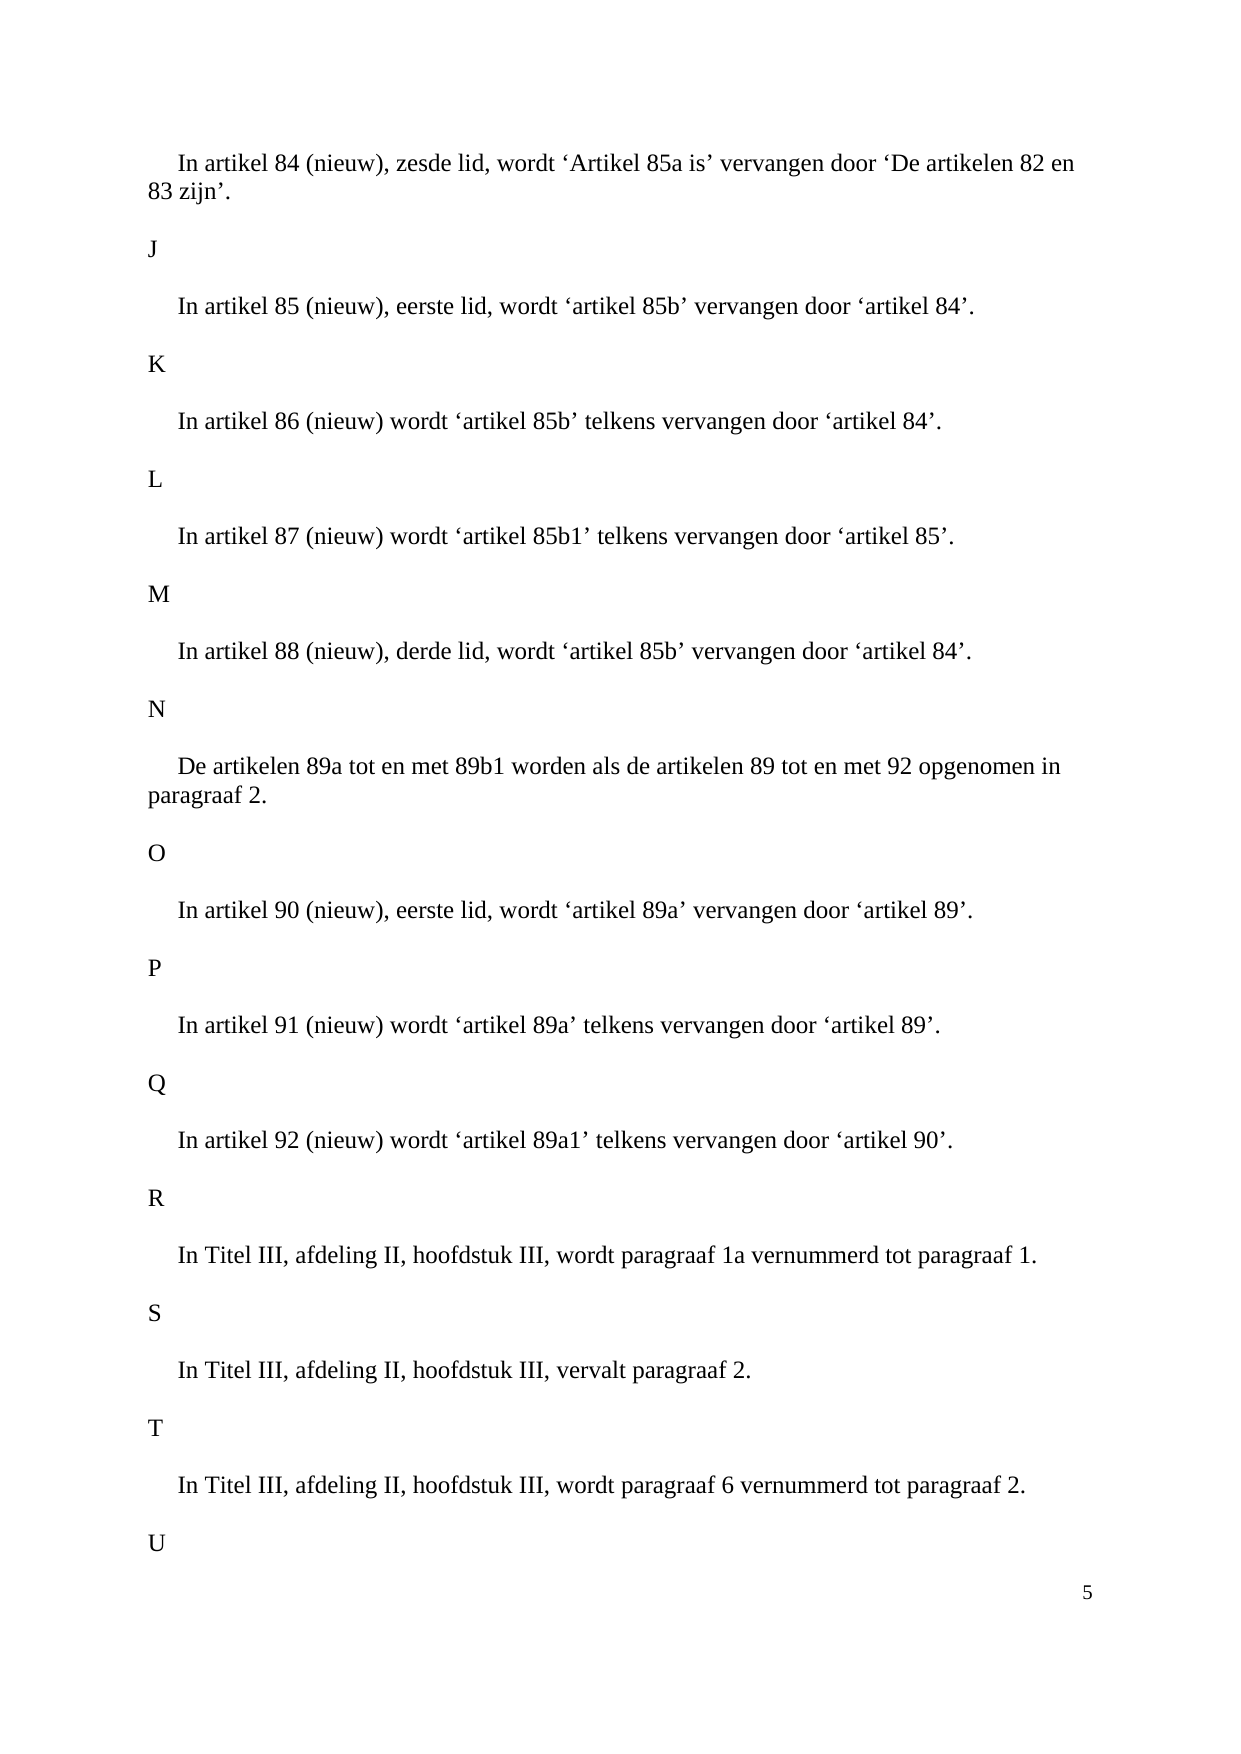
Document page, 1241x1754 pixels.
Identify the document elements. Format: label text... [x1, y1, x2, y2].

text N [148, 694, 1092, 723]
text K [148, 349, 1092, 378]
text S [148, 1298, 1092, 1326]
text T [148, 1413, 1092, 1441]
text In artikel 92 (nieuw) wordt ‘artikel 89a1’ telkens vervangen door ‘artikel 90’. [148, 1125, 1092, 1154]
text O [148, 838, 1092, 866]
text De artikelen 89a tot en met 89b1 worden als de artikelen 89 tot en met 92 opgenomen in paragraaf 2. [148, 751, 1092, 809]
text In artikel 91 (nieuw) wordt ‘artikel 89a’ telkens vervangen door ‘artikel 89’. [148, 1010, 1092, 1039]
text U [148, 1528, 1092, 1556]
text In Titel III, afdeling II, hoofdstuk III, vervalt paragraaf 2. [148, 1355, 1092, 1384]
text Q [148, 1068, 1092, 1096]
text In Titel III, afdeling II, hoofdstuk III, wordt paragraaf 1a vernummerd tot paragraaf 1. [148, 1240, 1092, 1269]
text M [148, 579, 1092, 608]
text In artikel 85 (nieuw), eerste lid, wordt ‘artikel 85b’ vervangen door ‘artikel 84’. [148, 291, 1092, 320]
text In Titel III, afdeling II, hoofdstuk III, wordt paragraaf 6 vernummerd tot paragraaf 2. [148, 1470, 1092, 1499]
text L [148, 464, 1092, 493]
text R [148, 1183, 1092, 1211]
text In artikel 90 (nieuw), eerste lid, wordt ‘artikel 89a’ vervangen door ‘artikel 89’. [148, 895, 1092, 924]
text In artikel 87 (nieuw) wordt ‘artikel 85b1’ telkens vervangen door ‘artikel 85’. [148, 521, 1092, 550]
text In artikel 88 (nieuw), derde lid, wordt ‘artikel 85b’ vervangen door ‘artikel 84’. [148, 636, 1092, 665]
text P [148, 953, 1092, 981]
text J [148, 234, 1092, 263]
text In artikel 86 (nieuw) wordt ‘artikel 85b’ telkens vervangen door ‘artikel 84’. [148, 406, 1092, 435]
text In artikel 84 (nieuw), zesde lid, wordt ‘Artikel 85a is’ vervangen door ‘De artikelen 82 en 83 zijn’. [148, 148, 1092, 205]
